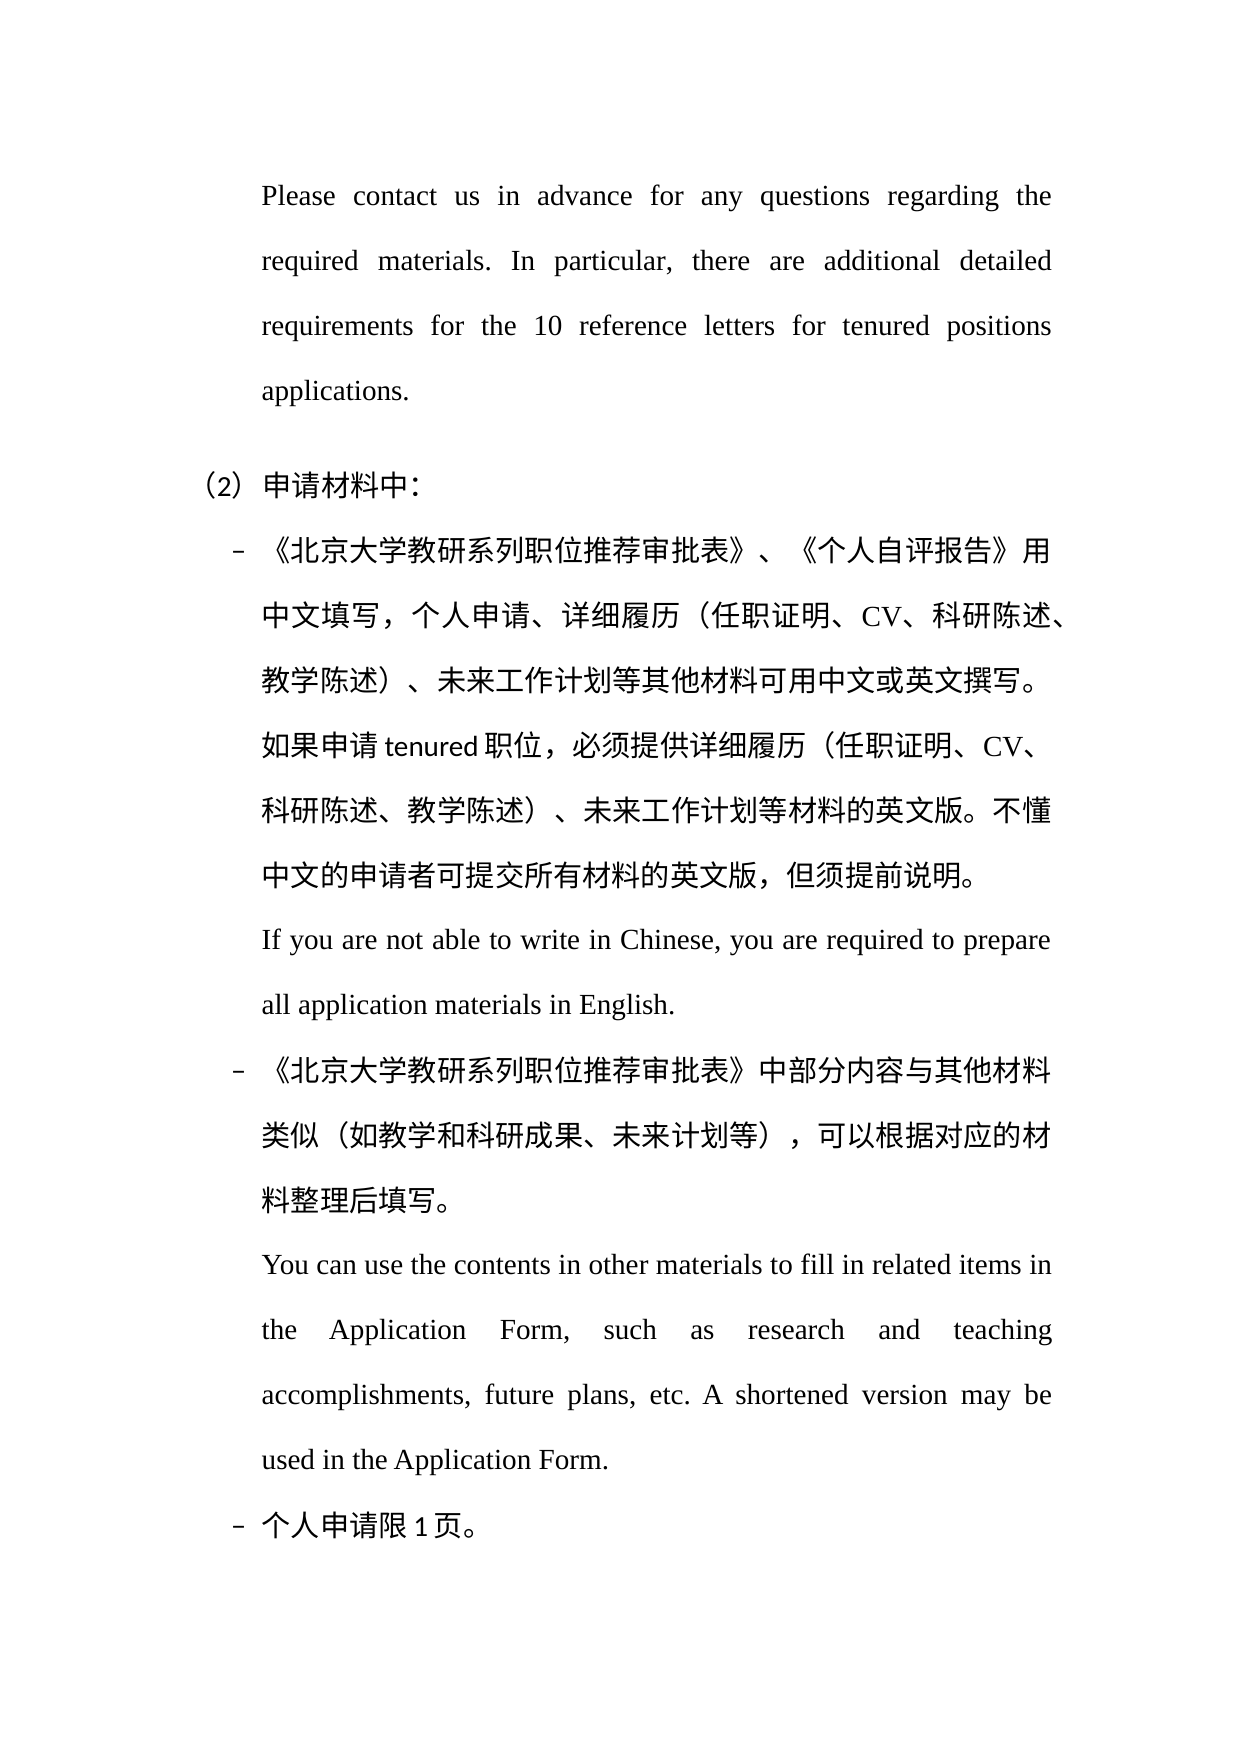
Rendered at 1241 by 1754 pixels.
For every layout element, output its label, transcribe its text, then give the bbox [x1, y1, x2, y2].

list 申请材料中： [187, 451, 1053, 516]
list If you are not able to write in Chinese, you are required to prepare all application materials in English. [261, 906, 1053, 1036]
list 《北京大学教研系列职位推荐审批表》、《个人自评报告》用中文填写，个人申请、详细履历（任职证明、CV、科研陈述、教学陈述）、未来工作计划等其他材料可用中文或英文撰写。如果申请tenured职位，必须提供详细履历（任职证明、CV、科研陈述、教学陈述）、未来工作计划等材料的英文版。不懂中文的申请者可提交所有材料的英文版，但须提前说明。 [231, 516, 1053, 906]
text Please contact us in advance for any questions regarding the required materials. In particular, there are additional detailed requirements for the 10 reference letters for tenured positions applications. [261, 162, 1053, 422]
list 《北京大学教研系列职位推荐审批表》中部分内容与其他材料类似（如教学和科研成果、未来计划等），可以根据对应的材料整理后填写。 [231, 1036, 1053, 1231]
list 个人申请限1页。 [231, 1491, 1053, 1556]
list You can use the contents in other materials to fill in related items in the Application Form, such as research and teaching accomplishments, future plans, etc. A shortened version may be used in the Application Form. [261, 1231, 1053, 1491]
